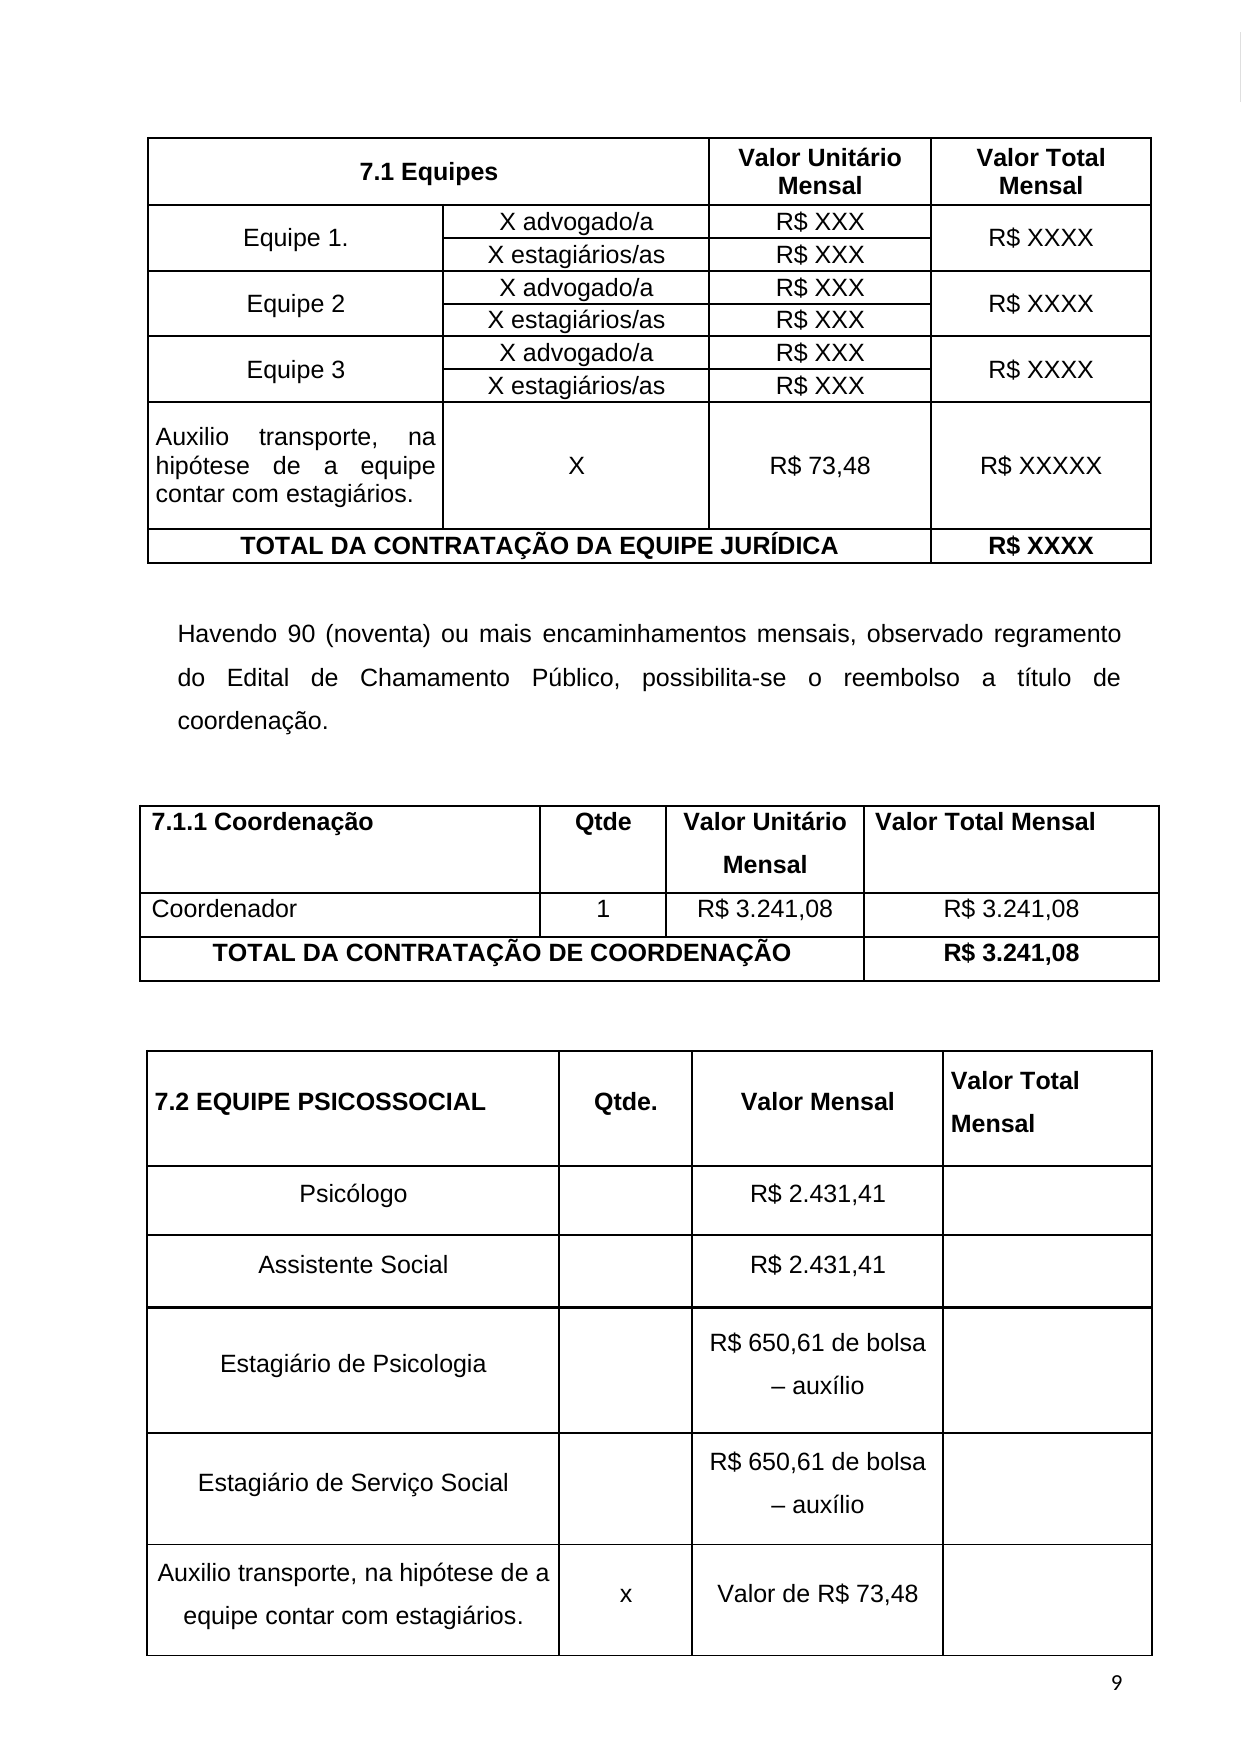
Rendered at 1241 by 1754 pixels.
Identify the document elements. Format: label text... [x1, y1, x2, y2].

table_cell Estagiário de Serviço Social [148, 1434, 558, 1544]
table_cell R$ XXX [710, 272, 930, 302]
table_cell R$ XXXX [932, 530, 1150, 562]
table_cell R$ XXX [710, 337, 930, 368]
table_header 7.1.1 Coordenação [141, 807, 539, 892]
table_cell R$ XXXX [932, 206, 1150, 269]
table_cell [560, 1309, 691, 1432]
table_cell Equipe 2 [149, 272, 442, 335]
table_cell Assistente Social [148, 1236, 558, 1306]
table_header Valor Mensal [693, 1052, 942, 1165]
table_header Valor Total Mensal [865, 807, 1158, 892]
list Havendo 90 (noventa) ou mais encaminhamentos mensais, observado regramento do Edital de Chamamento Público, possibilita-se o reembolso a título de coordenação. [177, 619, 1122, 734]
table_cell [944, 1309, 1151, 1432]
table_cell R$ 3.241,08 [865, 938, 1158, 979]
table_header 7.2 EQUIPE PSICOSSOCIAL [148, 1052, 558, 1165]
table_cell [560, 1434, 691, 1544]
table_cell X advogado/a [444, 206, 708, 237]
table_cell Valor de R$ 73,48 [693, 1545, 942, 1655]
table_cell 1 [541, 894, 665, 936]
table_cell R$ 73,48 [710, 403, 930, 527]
table_cell R$ XXX [710, 206, 930, 237]
table_cell [944, 1434, 1151, 1544]
table_cell Auxilio transporte, na hipótese de a equipe contar com estagiários. [148, 1545, 558, 1655]
table_cell X advogado/a [444, 337, 708, 368]
table_cell R$ XXXX [932, 272, 1150, 335]
table_cell R$ XXXXX [932, 403, 1150, 527]
table_header Qtde [541, 807, 665, 892]
table_cell [560, 1167, 691, 1234]
table_cell Equipe 3 [149, 337, 442, 401]
table_cell [944, 1236, 1151, 1306]
table_header Valor Unitário Mensal [667, 807, 863, 892]
table_cell Psicólogo [148, 1167, 558, 1234]
table_cell R$ XXXX [932, 337, 1150, 401]
table_cell X estagiários/as [444, 370, 708, 401]
table_header Qtde. [560, 1052, 691, 1165]
table_header Valor Total Mensal [944, 1052, 1151, 1165]
table_cell Estagiário de Psicologia [148, 1309, 558, 1432]
table_cell Equipe 1. [149, 206, 442, 269]
table_cell R$ 3.241,08 [865, 894, 1158, 936]
table_cell Auxilio transporte, na hipótese de a equipe contar com estagiários. [149, 403, 442, 527]
table_header Valor Unitário Mensal [710, 139, 930, 204]
table_header Valor Total Mensal [932, 139, 1150, 204]
table_cell R$ XXX [710, 305, 930, 335]
table_cell R$ 2.431,41 [693, 1167, 942, 1234]
table_cell R$ XXX [710, 239, 930, 269]
table_cell R$ XXX [710, 370, 930, 401]
table_cell X estagiários/as [444, 305, 708, 335]
table_cell R$ 650,61 de bolsa – auxílio [693, 1309, 942, 1432]
table_cell TOTAL DA CONTRATAÇÃO DE COORDENAÇÃO [141, 938, 863, 979]
table_cell [560, 1236, 691, 1306]
table_cell TOTAL DA CONTRATAÇÃO DA EQUIPE JURÍDICA [149, 530, 930, 562]
table_cell X [444, 403, 708, 527]
table_cell [944, 1545, 1151, 1655]
table_cell X estagiários/as [444, 239, 708, 269]
table_cell x [560, 1545, 691, 1655]
table_header 7.1 Equipes [149, 139, 708, 204]
table_cell [944, 1167, 1151, 1234]
table_cell R$ 650,61 de bolsa – auxílio [693, 1434, 942, 1544]
table_cell R$ 2.431,41 [693, 1236, 942, 1306]
table_cell Coordenador [141, 894, 539, 936]
table_cell X advogado/a [444, 272, 708, 302]
table_cell R$ 3.241,08 [667, 894, 863, 936]
